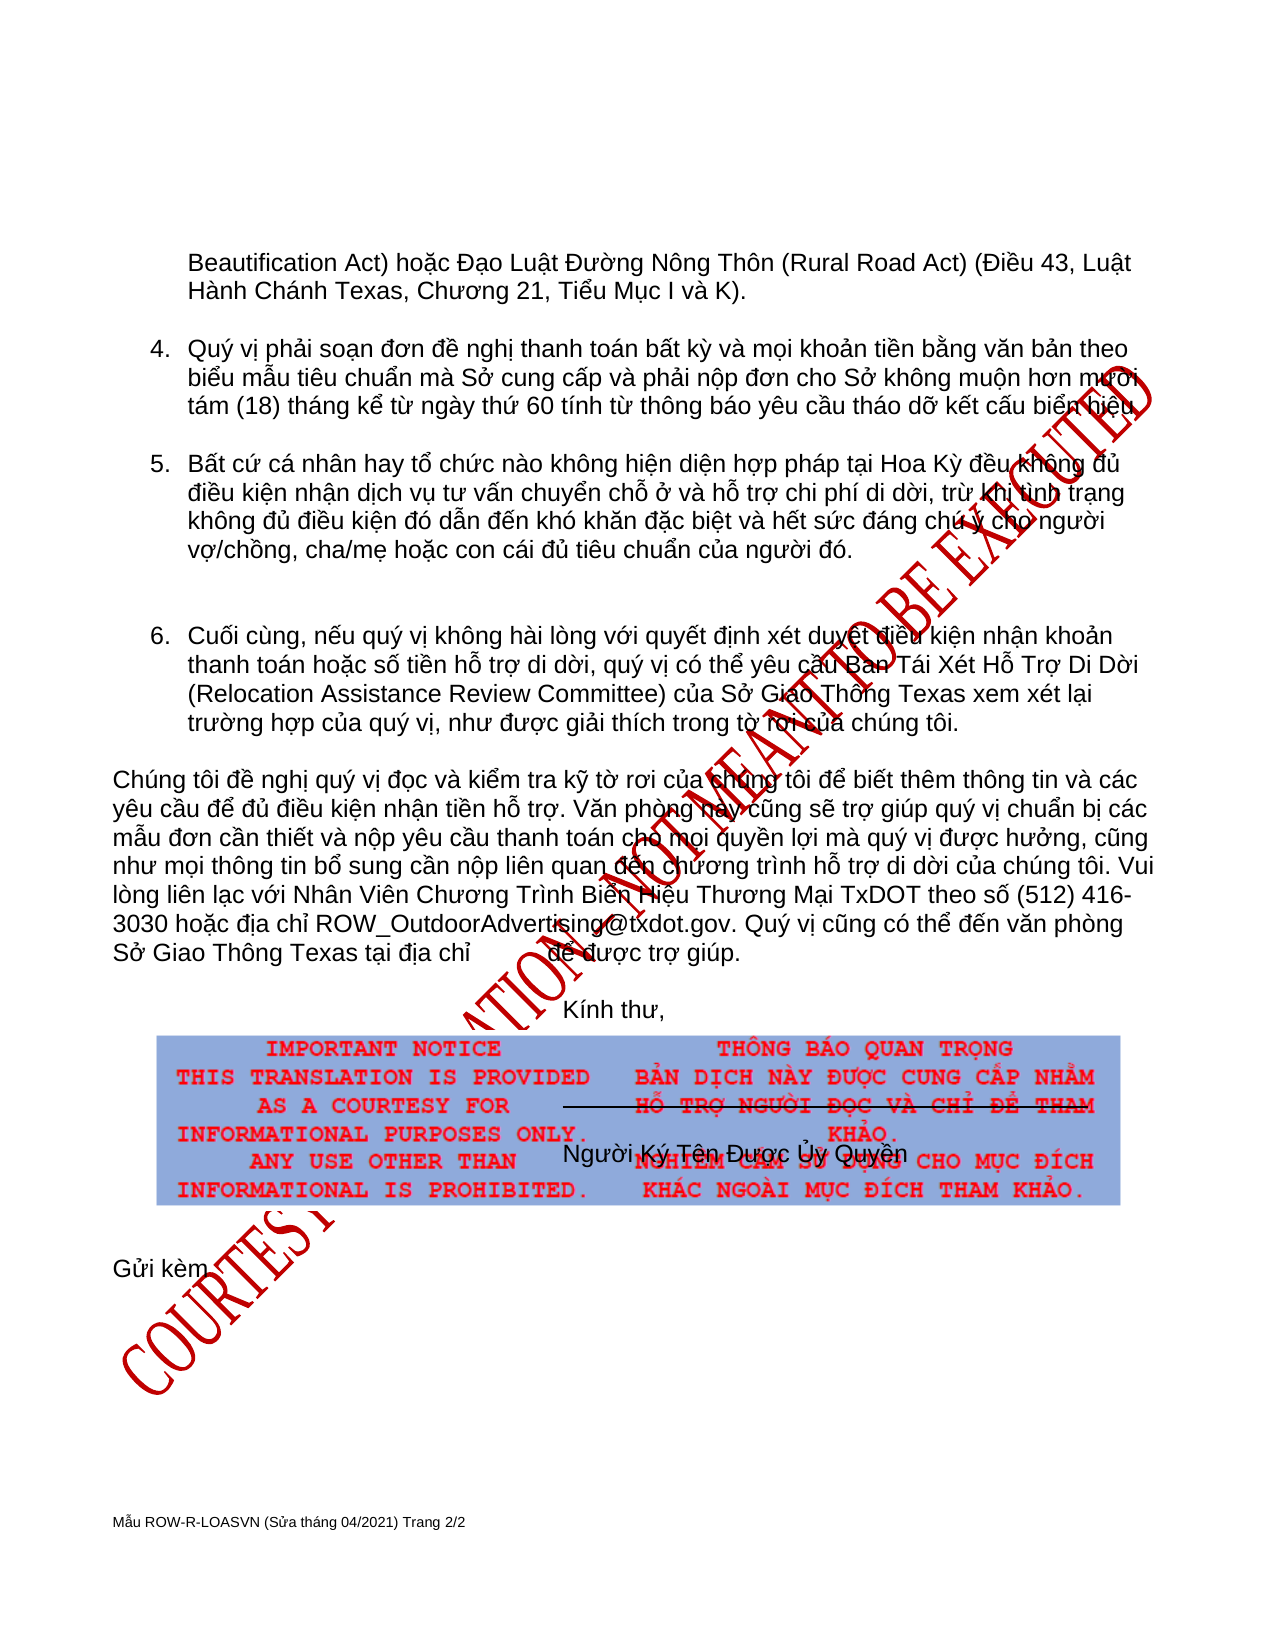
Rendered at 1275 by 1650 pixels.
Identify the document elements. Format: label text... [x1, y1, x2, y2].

text Gửi kèm [112, 1254, 1162, 1282]
list Quý vị phải soạn đơn đề nghị thanh toán bất kỳ và mọi khoản tiền bằng văn bản theo biểu mẫu tiêu chuẩn mà Sở cung cấp và phải nộp đơn cho Sở không muộn hơn mười tám (18) tháng kể từ ngày thứ 60 tính từ thông báo yêu cầu tháo dỡ kết cấu biển hiệu [150, 334, 1162, 420]
text Kính thư, [562, 995, 1162, 1024]
text Chúng tôi đề nghị quý vị đọc và kiểm tra kỹ tờ rơi của chúng tôi để biết thêm thông tin và các yêu cầu để đủ điều kiện nhận tiền hỗ trợ. Văn phòng này cũng sẽ trợ giúp quý vị chuẩn bị các mẫu đơn cần thiết và nộp yêu cầu thanh toán cho mọi quyền lợi mà quý vị được hưởng, cũng như mọi thông tin bổ sung cần nộp liên quan đến chương trình hỗ trợ di dời của chúng tôi. Vui lòng liên lạc với Nhân Viên Chương Trình Biển Hiệu Thương Mại TxDOT theo số (512) 416-3030 hoặc địa chỉ ROW_OutdoorAdvertising@txdot.gov. Quý vị cũng có thể đến văn phòng Sở Giao Thông Texas tại địa chỉ để được trợ giúp. [112, 765, 1162, 966]
text Người Ký Tên Được Ủy Quyền [562, 1139, 1162, 1167]
picture [150, 1030, 1125, 1211]
list Bất cứ cá nhân hay tổ chức nào không hiện diện hợp pháp tại Hoa Kỳ đều không đủ điều kiện nhận dịch vụ tư vấn chuyển chỗ ở và hỗ trợ chi phí di dời, trừ khi tình trạng không đủ điều kiện đó dẫn đến khó khăn đặc biệt và hết sức đáng chú ý cho người vợ/chồng, cha/mẹ hoặc con cái đủ tiêu chuẩn của người đó. [150, 449, 1162, 564]
list Cuối cùng, nếu quý vị không hài lòng với quyết định xét duyệt điều kiện nhận khoản thanh toán hoặc số tiền hỗ trợ di dời, quý vị có thể yêu cầu Ban Tái Xét Hỗ Trợ Di Dời (Relocation Assistance Review Committee) của Sở Giao Thông Texas xem xét lại trường hợp của quý vị, như được giải thích trong tờ rơi của chúng tôi. [150, 621, 1162, 736]
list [150, 247, 1162, 305]
